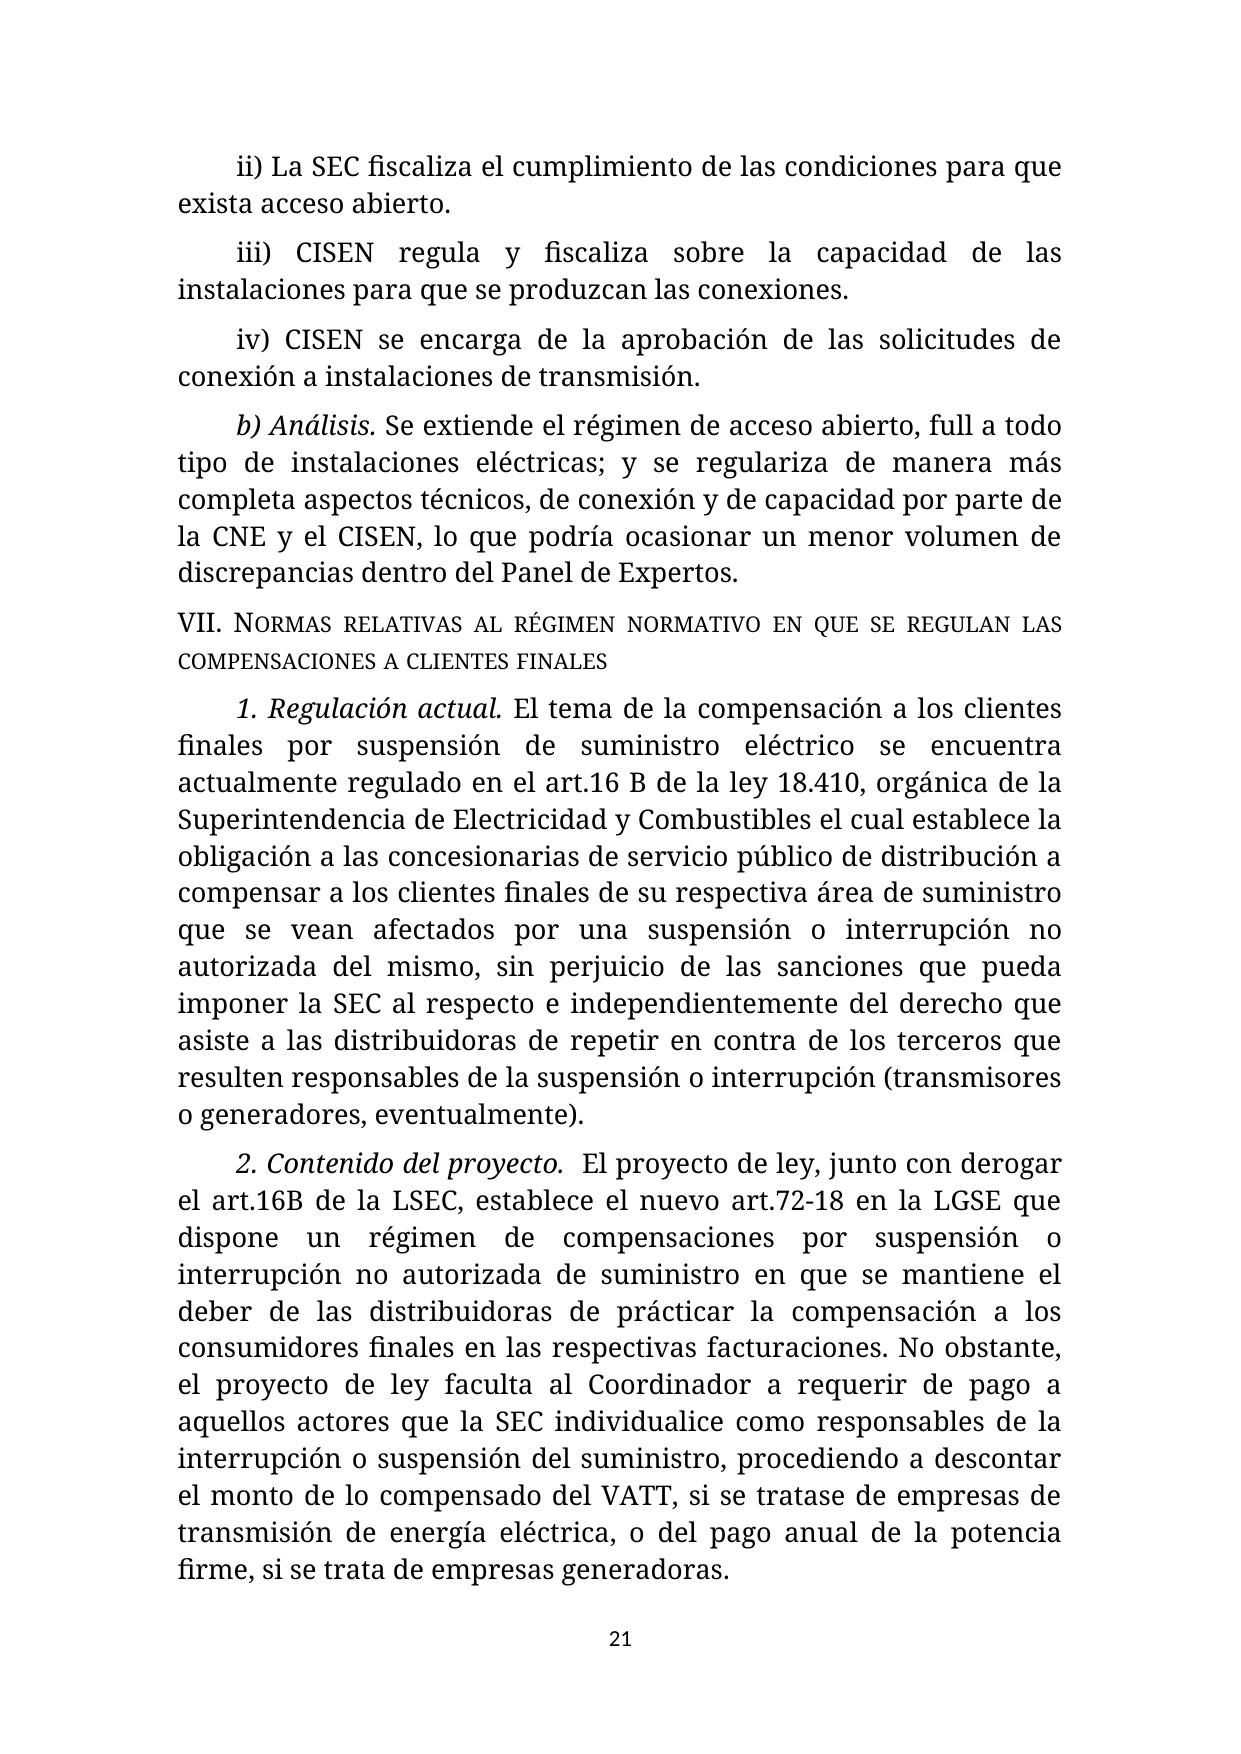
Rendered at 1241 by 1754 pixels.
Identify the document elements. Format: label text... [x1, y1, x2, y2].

text VII. Normas relativas al régimen normativo en que se regulan las compensaciones a clientes finales [177, 603, 1063, 677]
text b) Análisis. Se extiende el régimen de acceso abierto, full a todo tipo de instalaciones eléctricas; y se regulariza de manera más completa aspectos técnicos, de conexión y de capacidad por parte de la CNE y el CISEN, lo que podría ocasionar un menor volumen de discrepancias dentro del Panel de Expertos. [177, 406, 1063, 591]
text iv) CISEN se encarga de la aprobación de las solicitudes de conexión a instalaciones de transmisión. [177, 320, 1063, 394]
text 2. Contenido del proyecto. El proyecto de ley, junto con derogar el art.16B de la LSEC, establece el nuevo art.72-18 en la LGSE que dispone un régimen de compensaciones por suspensión o interrupción no autorizada de suministro en que se mantiene el deber de las distribuidoras de prácticar la compensación a los consumidores finales en las respectivas facturaciones. No obstante, el proyecto de ley faculta al Coordinador a requerir de pago a aquellos actores que la SEC individualice como responsables de la interrupción o suspensión del suministro, procediendo a descontar el monto de lo compensado del VATT, si se tratase de empresas de transmisión de energía eléctrica, o del pago anual de la potencia firme, si se trata de empresas generadoras. [177, 1144, 1063, 1587]
text iii) CISEN regula y fiscaliza sobre la capacidad de las instalaciones para que se produzcan las conexiones. [177, 234, 1063, 308]
text 1. Regulación actual. El tema de la compensación a los clientes finales por suspensión de suministro eléctrico se encuentra actualmente regulado en el art.16 B de la ley 18.410, orgánica de la Superintendencia de Electricidad y Combustibles el cual establece la obligación a las concesionarias de servicio público de distribución a compensar a los clientes finales de su respectiva área de suministro que se vean afectados por una suspensión o interrupción no autorizada del mismo, sin perjuicio de las sanciones que pueda imponer la SEC al respecto e independientemente del derecho que asiste a las distribuidoras de repetir en contra de los terceros que resulten responsables de la suspensión o interrupción (transmisores o generadores, eventualmente). [177, 689, 1063, 1132]
text ii) La SEC fiscaliza el cumplimiento de las condiciones para que exista acceso abierto. [177, 148, 1063, 221]
